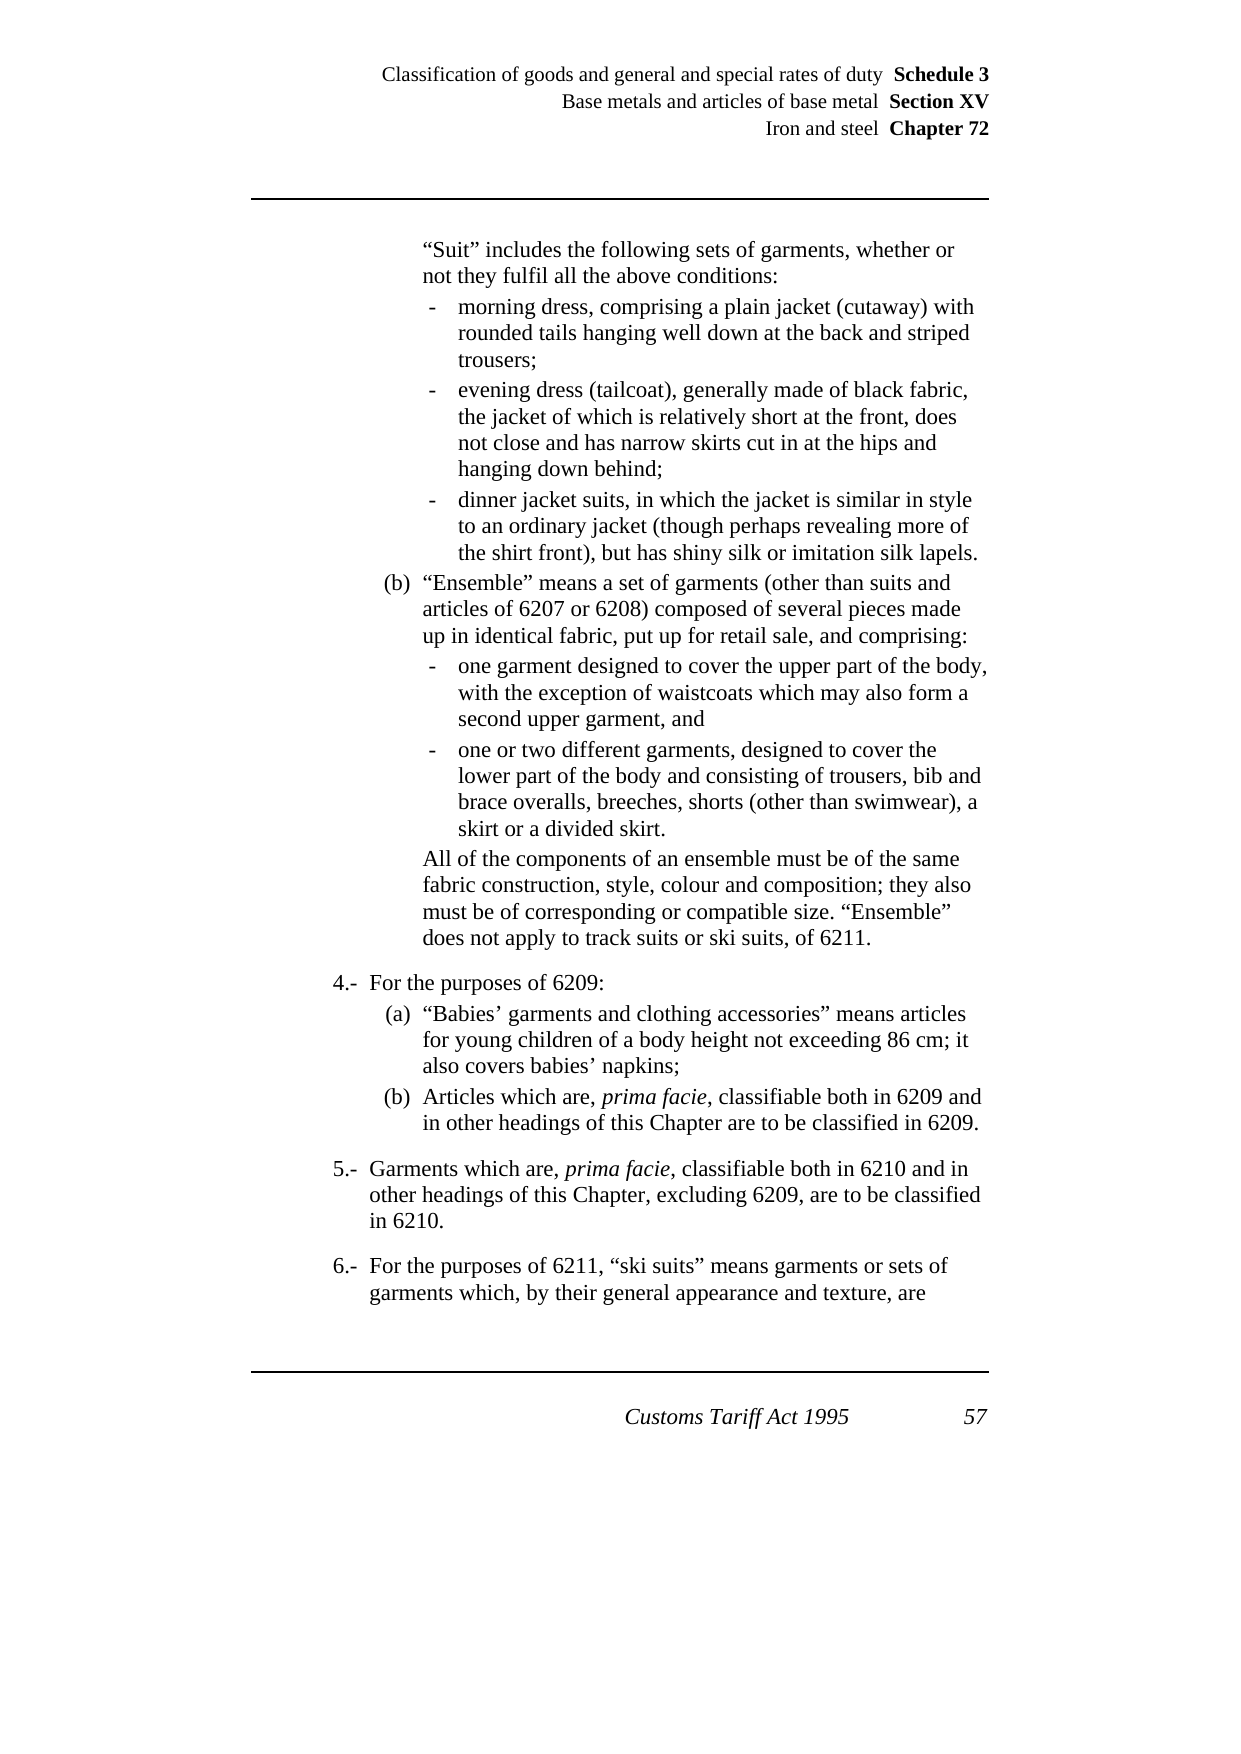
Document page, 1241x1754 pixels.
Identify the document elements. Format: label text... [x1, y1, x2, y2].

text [251, 1252, 989, 1305]
text - morning dress, comprising a plain jacket (cutaway) with rounded tails hanging well down at the back and striped trousers; [413, 293, 989, 372]
text - evening dress (tailcoat), generally made of black fabric, the jacket of which is relatively short at the front, does not close and has narrow skirts cut in at the hips and hanging down behind; [413, 376, 989, 482]
text 5.- Garments which are, prima facie, classifiable both in 6210 and in other headings of this Chapter, excluding 6209, are to be classified in 6210. [251, 1154, 989, 1234]
text (b) “Ensemble” means a set of garments (other than suits and articles of 6207 or 6208) composed of several pieces made up in identical fabric, put up for retail sale, and comprising: [251, 569, 989, 648]
text (b) Articles which are, prima facie, classifiable both in 6209 and in other headings of this Chapter are to be classified in 6209. [251, 1083, 989, 1136]
text “Suit” includes the following sets of garments, whether or not they fulfil all the above conditions: [251, 236, 989, 289]
text 4.- For the purposes of 6209: [251, 969, 989, 996]
text - one garment designed to cover the upper part of the body, with the exception of waistcoats which may also form a second upper garment, and [413, 652, 989, 731]
text - dinner jacket suits, in which the jacket is similar in style to an ordinary jacket (though perhaps revealing more of the shirt front), but has shiny silk or imitation silk lapels. [413, 486, 989, 565]
text (a) “Babies’ garments and clothing accessories” means articles for young children of a body height not exceeding 86 cm; it also covers babies’ napkins; [251, 1000, 989, 1079]
text - one or two different garments, designed to cover the lower part of the body and consisting of trousers, bib and brace overalls, breeches, shorts (other than swimwear), a skirt or a divided skirt. [413, 736, 989, 841]
text All of the components of an ensemble must be of the same fabric construction, style, colour and composition; they also must be of corresponding or compatible size. “Ensemble” does not apply to track suits or ski suits, of 6211. [251, 845, 989, 951]
